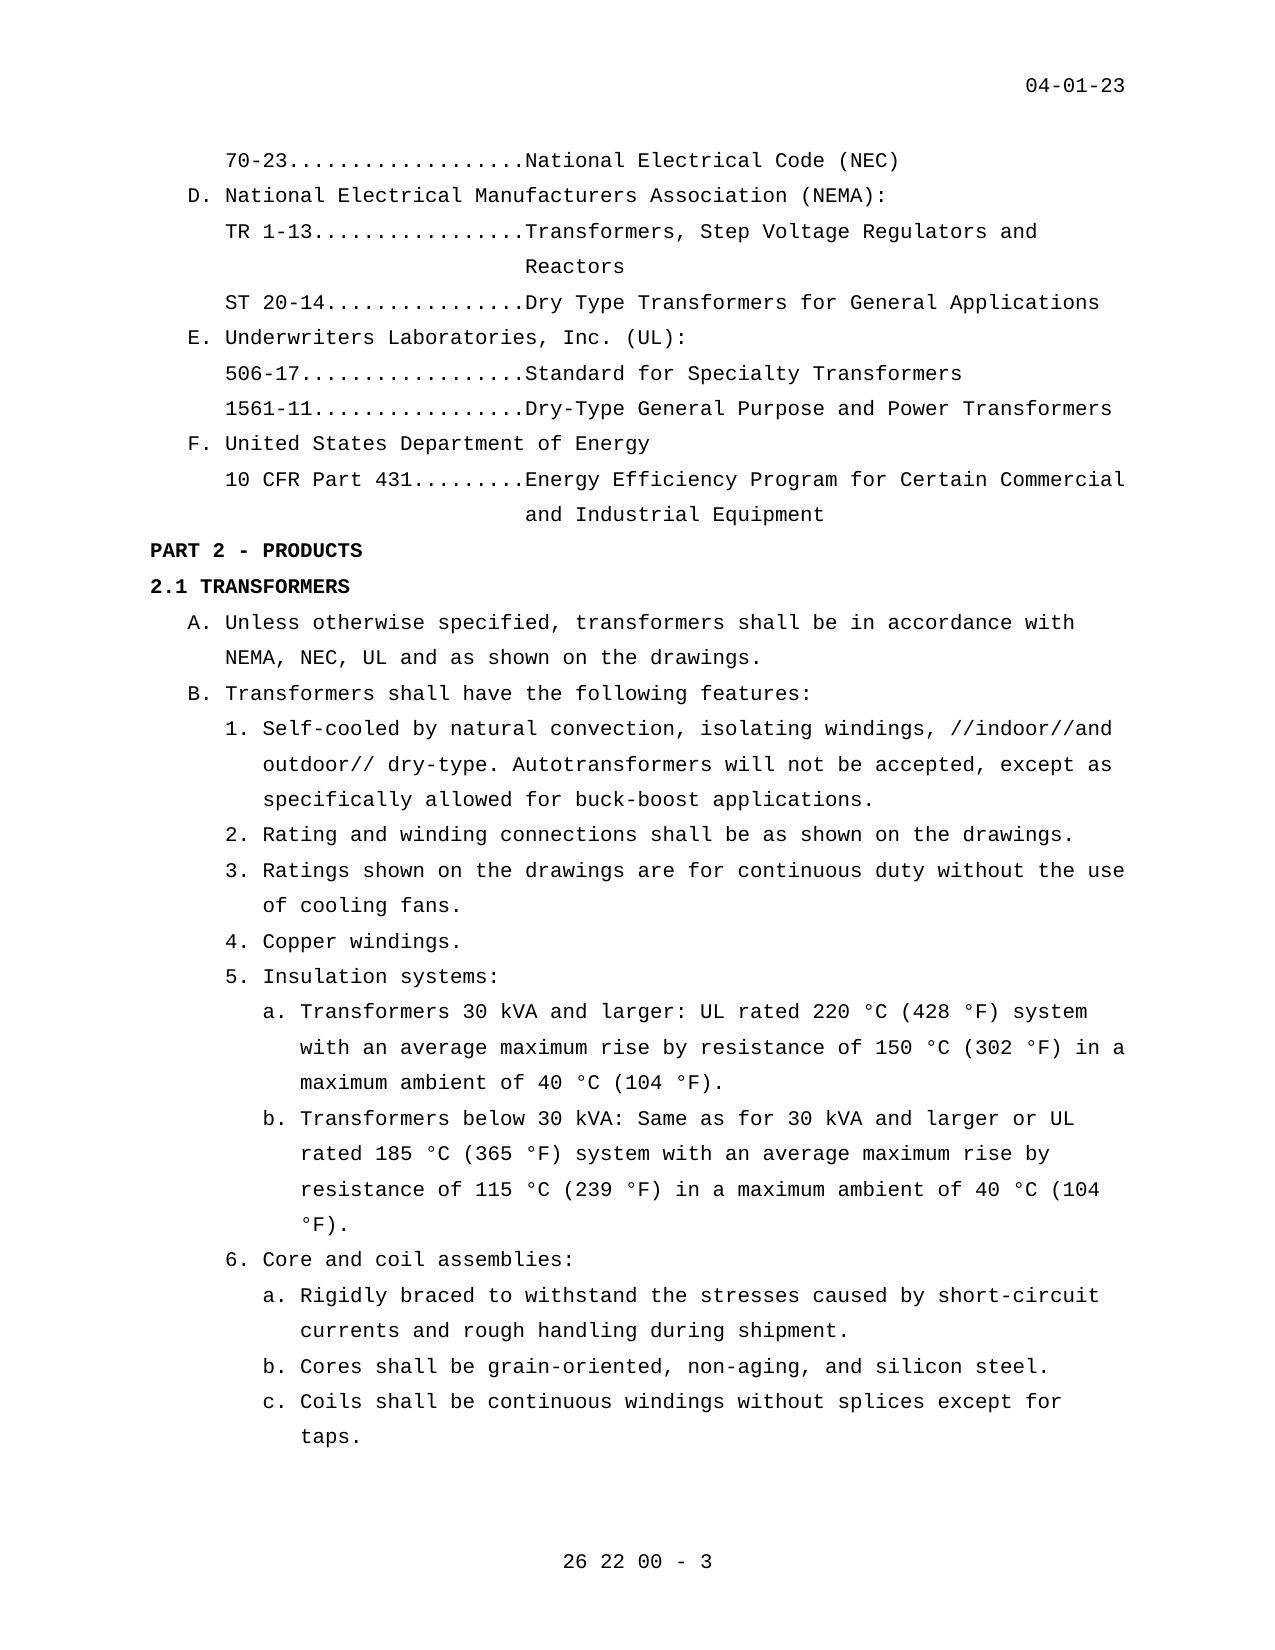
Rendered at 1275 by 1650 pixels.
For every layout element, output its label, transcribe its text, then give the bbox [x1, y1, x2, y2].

text b. Transformers below 30 kVA: Same as for 30 kVA and larger or UL rated 185 °C (365 °F) system with an average maximum rise by resistance of 115 °C (239 °F) in a maximum ambient of 40 °C (104 °F). [262, 1108, 1125, 1238]
text F. United States Department of Energy [187, 433, 1125, 457]
text a. Rigidly braced to withstand the stresses caused by short-circuit currents and rough handling during shipment. [262, 1285, 1125, 1344]
text a. Transformers 30 kVA and larger: UL rated 220 °C (428 °F) system with an average maximum rise by resistance of 150 °C (302 °F) in a maximum ambient of 40 °C (104 °F). [262, 1001, 1125, 1096]
text c. Coils shall be continuous windings without splices except for taps. [262, 1391, 1125, 1450]
text 2.1 TRANSFORMERS [150, 576, 1125, 599]
text A. Unless otherwise specified, transformers shall be in accordance with NEMA, NEC, UL and as shown on the drawings. [187, 612, 1125, 671]
text 6. Core and coil assemblies: [225, 1249, 1125, 1273]
text E. Underwriters Laboratories, Inc. (UL): [187, 327, 1125, 351]
text D. National Electrical Manufacturers Association (NEMA): [187, 185, 1125, 209]
text 5. Insulation systems: [225, 966, 1125, 990]
text 1561-11 Dry-Type General Purpose and Power Transformers [225, 398, 1125, 422]
text PART 2 - PRODUCTS [150, 539, 1125, 563]
text ST 20-14 Dry Type Transformers for General Applications [225, 292, 1125, 315]
text B. Transformers shall have the following features: [187, 683, 1125, 706]
text TR 1-13 Transformers, Step Voltage Regulators and Reactors [225, 221, 1125, 280]
list Rating and winding connections shall be as shown on the drawings. [225, 824, 1125, 848]
text 10 CFR Part 431 Energy Efficiency Program for Certain Commercial and Industrial Equipment [225, 469, 1125, 528]
text 1. Self-cooled by natural convection, isolating windings, //indoor//and outdoor// dry-type. Autotransformers will not be accepted, except as specifically allowed for buck-boost applications. [225, 718, 1125, 813]
text b. Cores shall be grain-oriented, non-aging, and silicon steel. [262, 1356, 1125, 1379]
text 70-23 National Electrical Code (NEC) [225, 150, 1125, 174]
text 506-17 Standard for Specialty Transformers [225, 362, 1125, 386]
list Ratings shown on the drawings are for continuous duty without the use of cooling fans. [225, 860, 1125, 919]
list Copper windings. [225, 931, 1125, 954]
